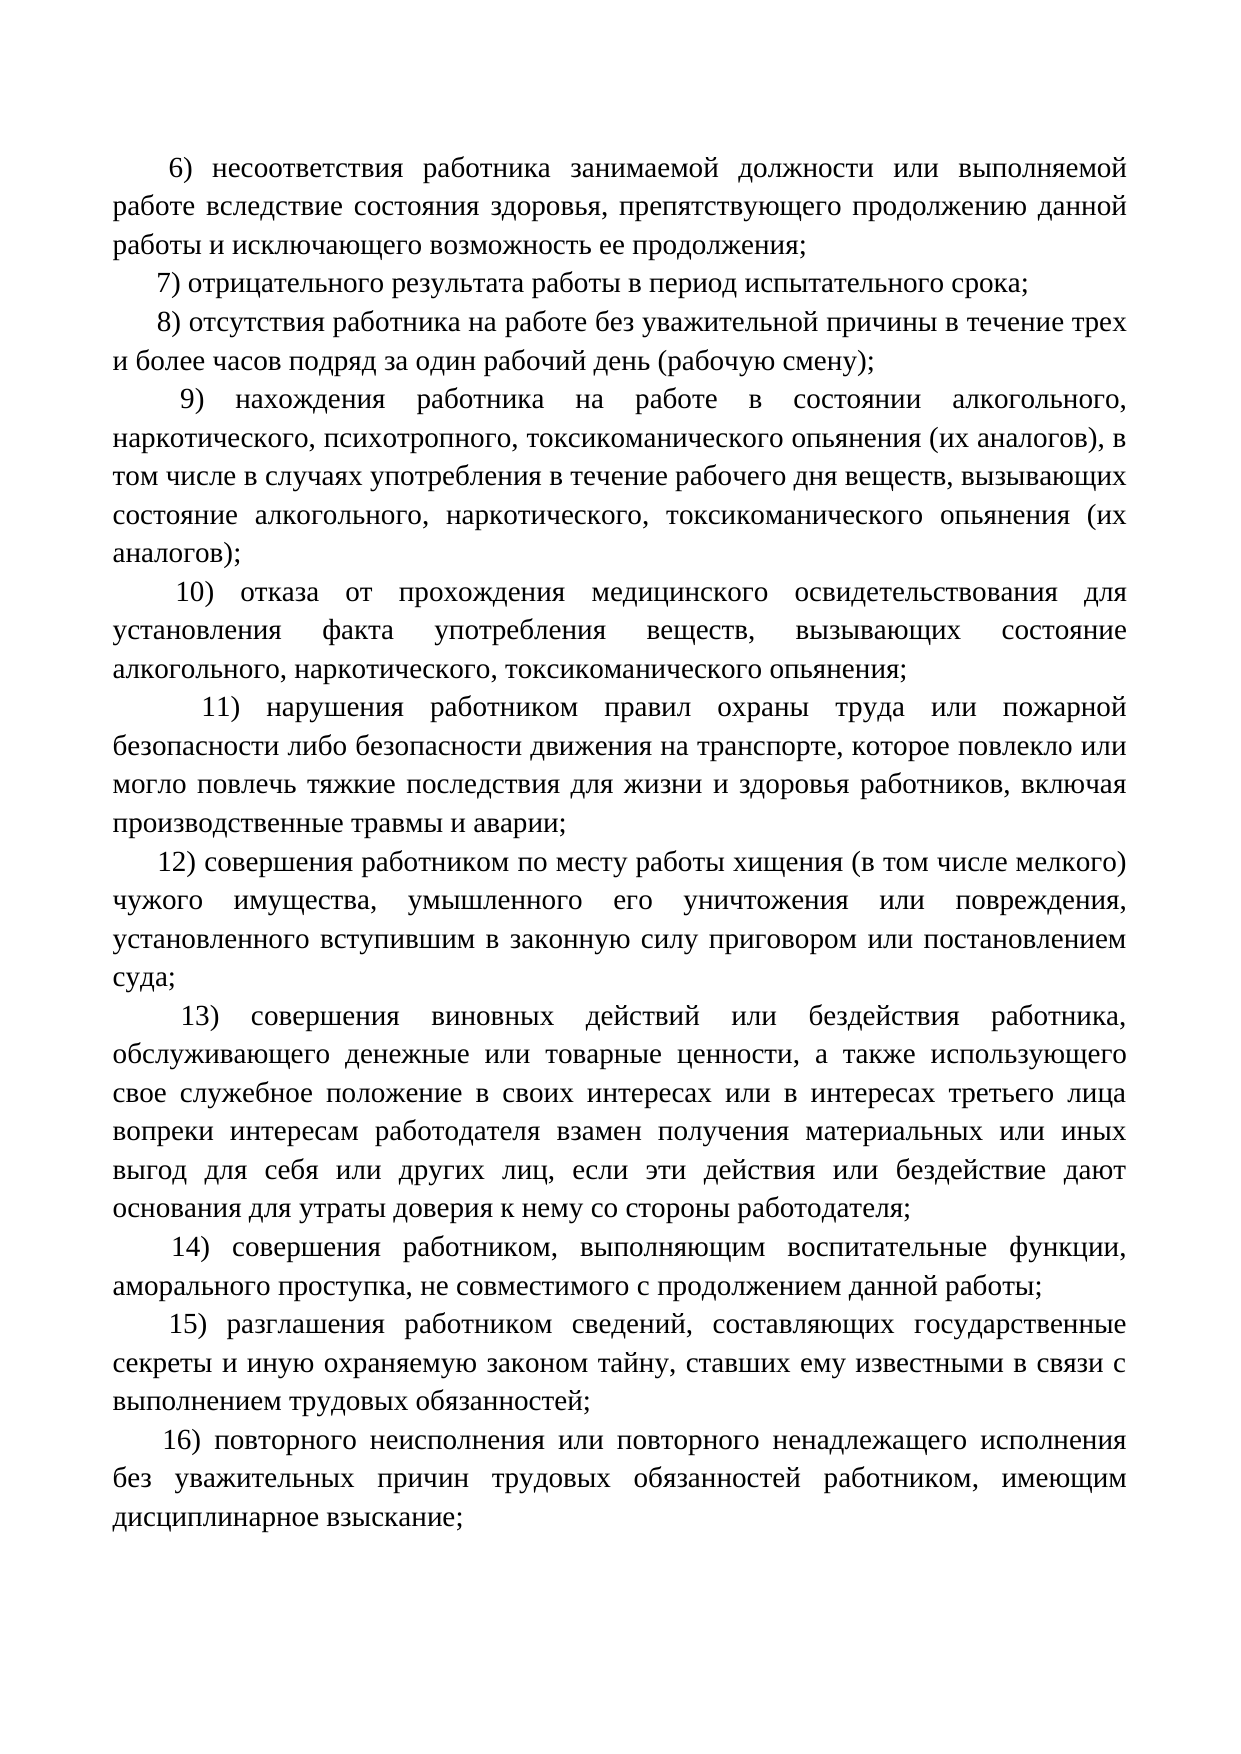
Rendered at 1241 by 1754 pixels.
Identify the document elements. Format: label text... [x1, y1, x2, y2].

text 10) отказа от прохождения медицинского освидетельствования для установления факта употребления веществ, вызывающих состояние алкогольного, наркотического, токсикоманического опьянения; [112, 574, 1128, 684]
text 12) совершения работником по месту работы хищения (в том числе мелкого) чужого имущества, умышленного его уничтожения или повреждения, установленного вступившим в законную силу приговором или постановлением суда; [112, 844, 1128, 993]
text 13) совершения виновных действий или бездействия работника, обслуживающего денежные или товарные ценности, а также использующего свое служебное положение в своих интересах или в интересах третьего лица вопреки интересам работодателя взамен получения материальных или иных выгод для себя или других лиц, если эти действия или бездействие дают основания для утраты доверия к нему со стороны работодателя; [112, 998, 1128, 1224]
text 7) отрицательного результата работы в период испытательного срока; [112, 266, 1128, 299]
text 15) разглашения работником сведений, составляющих государственные секреты и иную охраняемую законом тайну, ставших ему известными в связи с выполнением трудовых обязанностей; [112, 1306, 1128, 1417]
text 14) совершения работником, выполняющим воспитательные функции, аморального проступка, не совместимого с продолжением данной работы; [112, 1229, 1128, 1301]
text 16) повторного неисполнения или повторного ненадлежащего исполнения без уважительных причин трудовых обязанностей работником, имеющим дисциплинарное взыскание; [112, 1422, 1128, 1532]
text 9) нахождения работника на работе в состоянии алкогольного, наркотического, психотропного, токсикоманического опьянения (их аналогов), в том числе в случаях употребления в течение рабочего дня веществ, вызывающих состояние алкогольного, наркотического, токсикоманического опьянения (их аналогов); [112, 381, 1128, 569]
text 6) несоответствия работника занимаемой должности или выполняемой работе вследствие состояния здоровья, препятствующего продолжению данной работы и исключающего возможность ее продолжения; [112, 150, 1128, 261]
text 8) отсутствия работника на работе без уважительной причины в течение трех и более часов подряд за один рабочий день (рабочую смену); [112, 304, 1128, 376]
text 11) нарушения работником правил охраны труда или пожарной безопасности либо безопасности движения на транспорте, которое повлекло или могло повлечь тяжкие последствия для жизни и здоровья работников, включая производственные травмы и аварии; [112, 689, 1128, 839]
